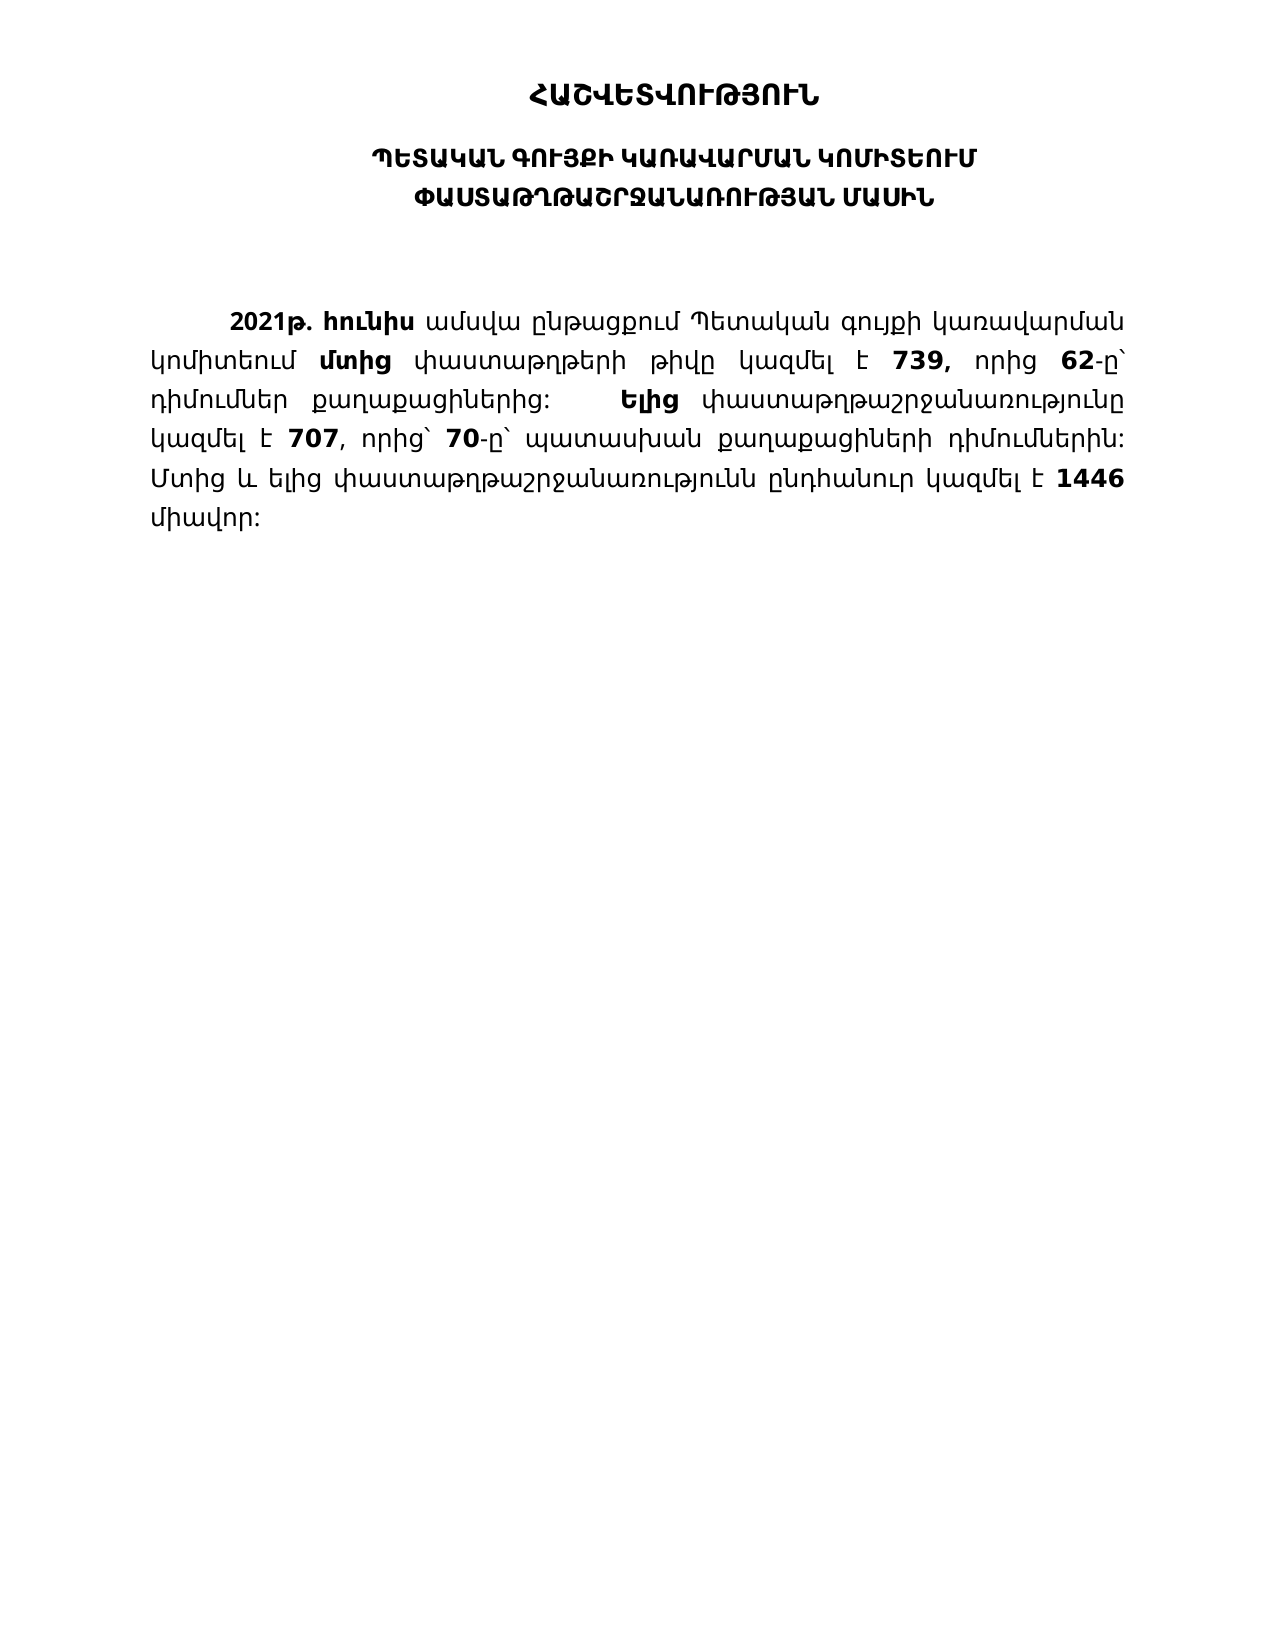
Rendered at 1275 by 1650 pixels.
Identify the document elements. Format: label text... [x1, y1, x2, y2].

text 2021թ. հունիս ամսվա ընթացքում Պետական գույքի կառավարման կոմիտեում մտից փաստաթղթերի թիվը կազմել է 739, որից 62-ը՝ դիմումներ քաղաքացիներից: Ելից փաստաթղթաշրջանառությունը կազմել է 707, որից՝ 70-ը՝ պատասխան քաղաքացիների դիմումներին: Մտից և ելից փաստաթղթաշրջանառությունն ընդհանուր կազմել է 1446 միավոր: [150, 304, 1125, 533]
text ՊԵՏԱԿԱՆ ԳՈՒՅՔԻ ԿԱՌԱՎԱՐՄԱՆ ԿՈՄԻՏԵՈՒՄ ՓԱՍՏԱԹՂԹԱՇՐՋԱՆԱՌՈՒԹՅԱՆ ՄԱՍԻՆ [224, 140, 1125, 213]
text ՀԱՇՎԵՏՎՈՒԹՅՈՒՆ [150, 74, 1125, 113]
